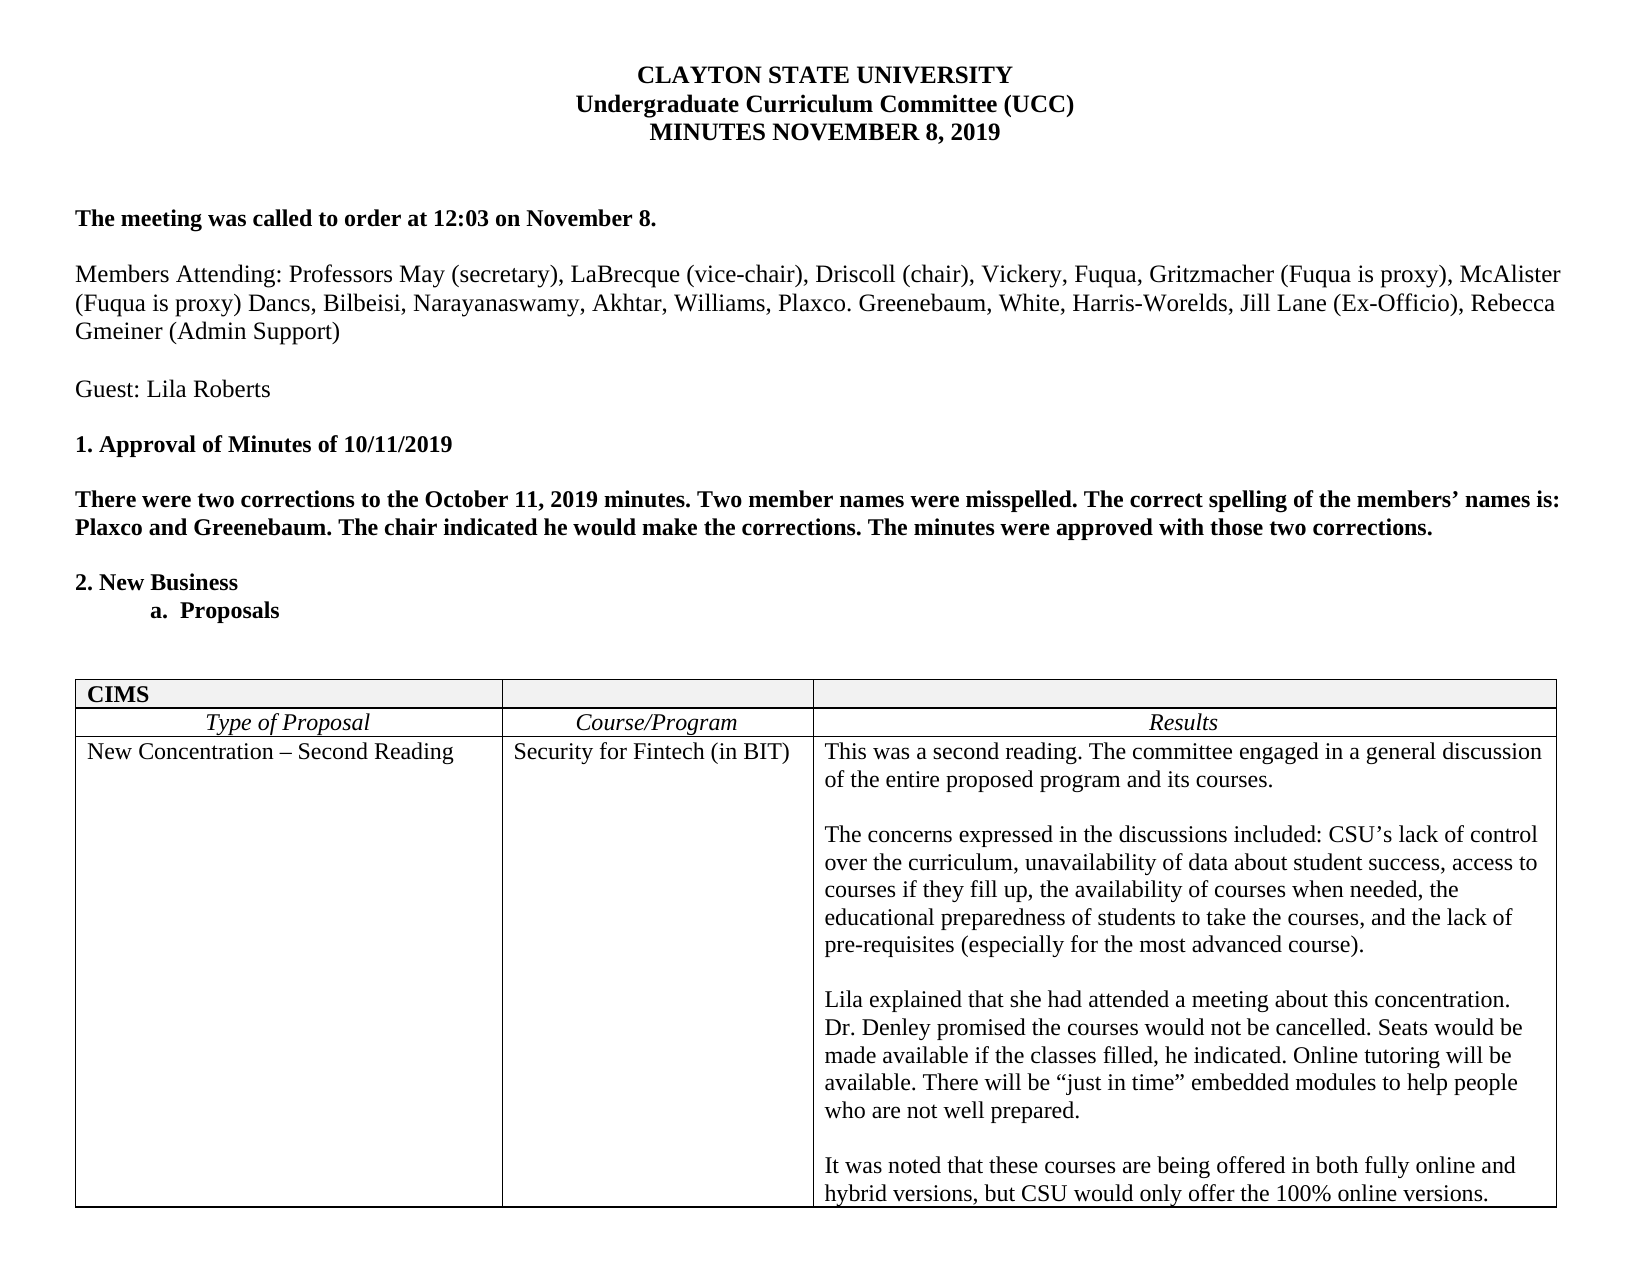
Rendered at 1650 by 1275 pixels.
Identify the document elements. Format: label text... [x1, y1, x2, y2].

text Members Attending: Professors May (secretary), LaBrecque (vice-chair), Driscoll (chair), Vickery, Fuqua, Gritzmacher (Fuqua is proxy), McAlister (Fuqua is proxy) Dancs, Bilbeisi, Narayanaswamy, Akhtar, Williams, Plaxco. Greenebaum, White, Harris-Worelds, Jill Lane (Ex-Officio), Rebecca Gmeiner (Admin Support) [75, 259, 1575, 345]
text MINUTES November 8, 2019 [75, 117, 1575, 146]
text The meeting was called to order at 12:03 on November 8. [75, 204, 1575, 231]
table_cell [503, 737, 813, 1206]
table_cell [814, 737, 1556, 1206]
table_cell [76, 737, 502, 1206]
text Guest: Lila Roberts [75, 374, 1575, 403]
table_header [503, 680, 813, 707]
text Clayton State University [75, 60, 1575, 89]
table_cell Course/Program [503, 709, 813, 736]
table_cell Results [814, 709, 1556, 736]
table_cell Type of Proposal [76, 709, 502, 736]
text 2. New Business [75, 568, 1575, 596]
text There were two corrections to the October 11, 2019 minutes. Two member names were misspelled. The correct spelling of the members’ names is: Plaxco and Greenebaum. The chair indicated he would make the corrections. The minutes were approved with those two corrections. [75, 486, 1575, 541]
table_header [814, 680, 1556, 707]
text Undergraduate Curriculum Committee (UCC) [75, 89, 1575, 117]
text a. Proposals [75, 596, 1575, 623]
text 1. Approval of Minutes of 10/11/2019 [75, 430, 1575, 458]
table_header CIMS [76, 680, 502, 707]
